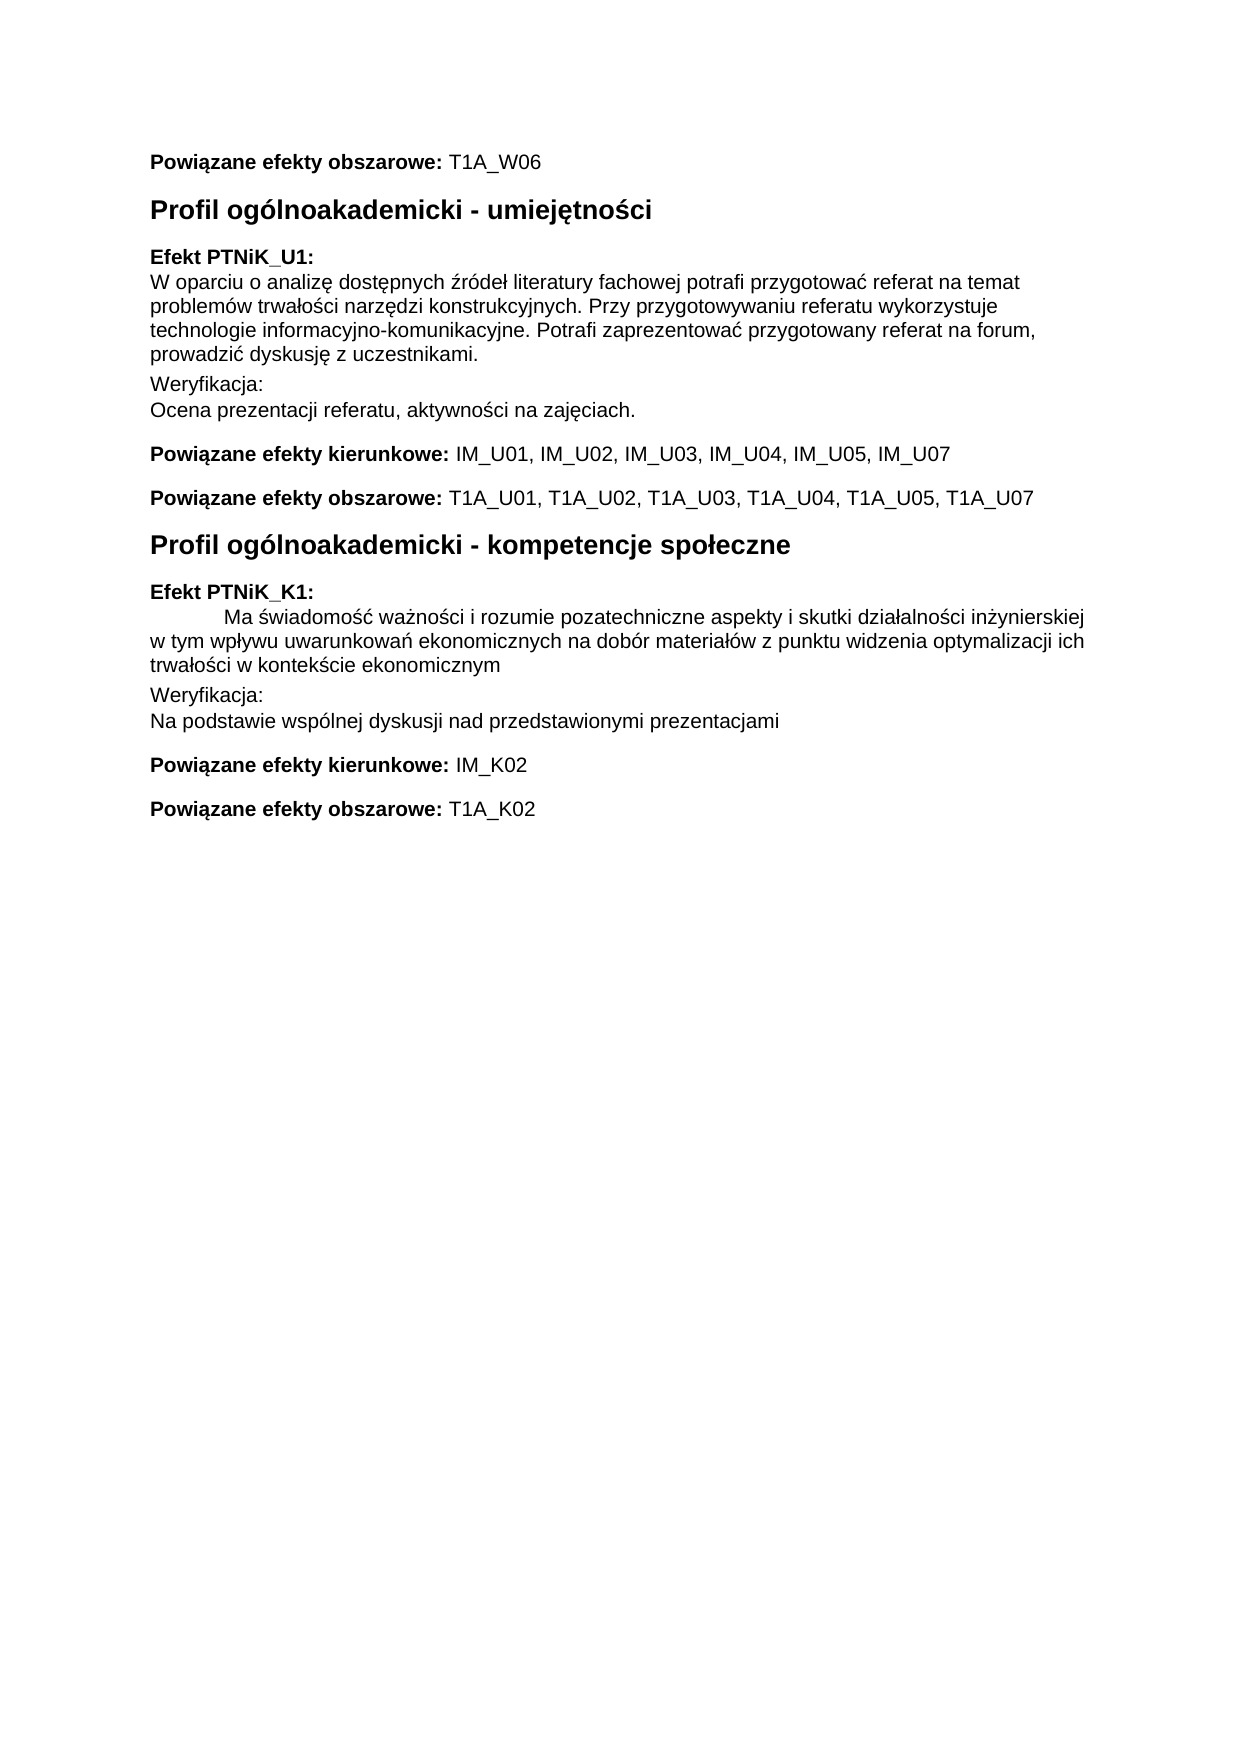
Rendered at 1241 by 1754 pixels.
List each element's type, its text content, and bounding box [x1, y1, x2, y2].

text Powiązane efekty obszarowe: T1A_K02 [150, 797, 1090, 821]
text Powiązane efekty kierunkowe: IM_K02 [150, 753, 1090, 777]
subtitle Profil ogólnoakademicki - umiejętności [150, 194, 1090, 225]
text Ocena prezentacji referatu, aktywności na zajęciach. [150, 398, 1090, 422]
text Weryfikacja: [150, 372, 1090, 396]
text Efekt PTNiK_K1: [150, 580, 1090, 604]
text Efekt PTNiK_U1: [150, 245, 1090, 269]
text Ma świadomość ważności i rozumie pozatechniczne aspekty i skutki działalności inżynierskiej w tym wpływu uwarunkowań ekonomicznych na dobór materiałów z punktu widzenia optymalizacji ich trwałości w kontekście ekonomicznym [150, 605, 1090, 677]
text Powiązane efekty obszarowe: T1A_W06 [150, 150, 1090, 174]
text W oparciu o analizę dostępnych źródeł literatury fachowej potrafi przygotować referat na temat problemów trwałości narzędzi konstrukcyjnych. Przy przygotowywaniu referatu wykorzystuje technologie informacyjno-komunikacyjne. Potrafi zaprezentować przygotowany referat na forum, prowadzić dyskusję z uczestnikami. [150, 270, 1090, 366]
text Powiązane efekty obszarowe: T1A_U01, T1A_U02, T1A_U03, T1A_U04, T1A_U05, T1A_U07 [150, 485, 1090, 509]
text Weryfikacja: [150, 683, 1090, 707]
text Na podstawie wspólnej dyskusji nad przedstawionymi prezentacjami [150, 709, 1090, 733]
subtitle Profil ogólnoakademicki - kompetencje społeczne [150, 529, 1090, 560]
text Powiązane efekty kierunkowe: IM_U01, IM_U02, IM_U03, IM_U04, IM_U05, IM_U07 [150, 442, 1090, 466]
